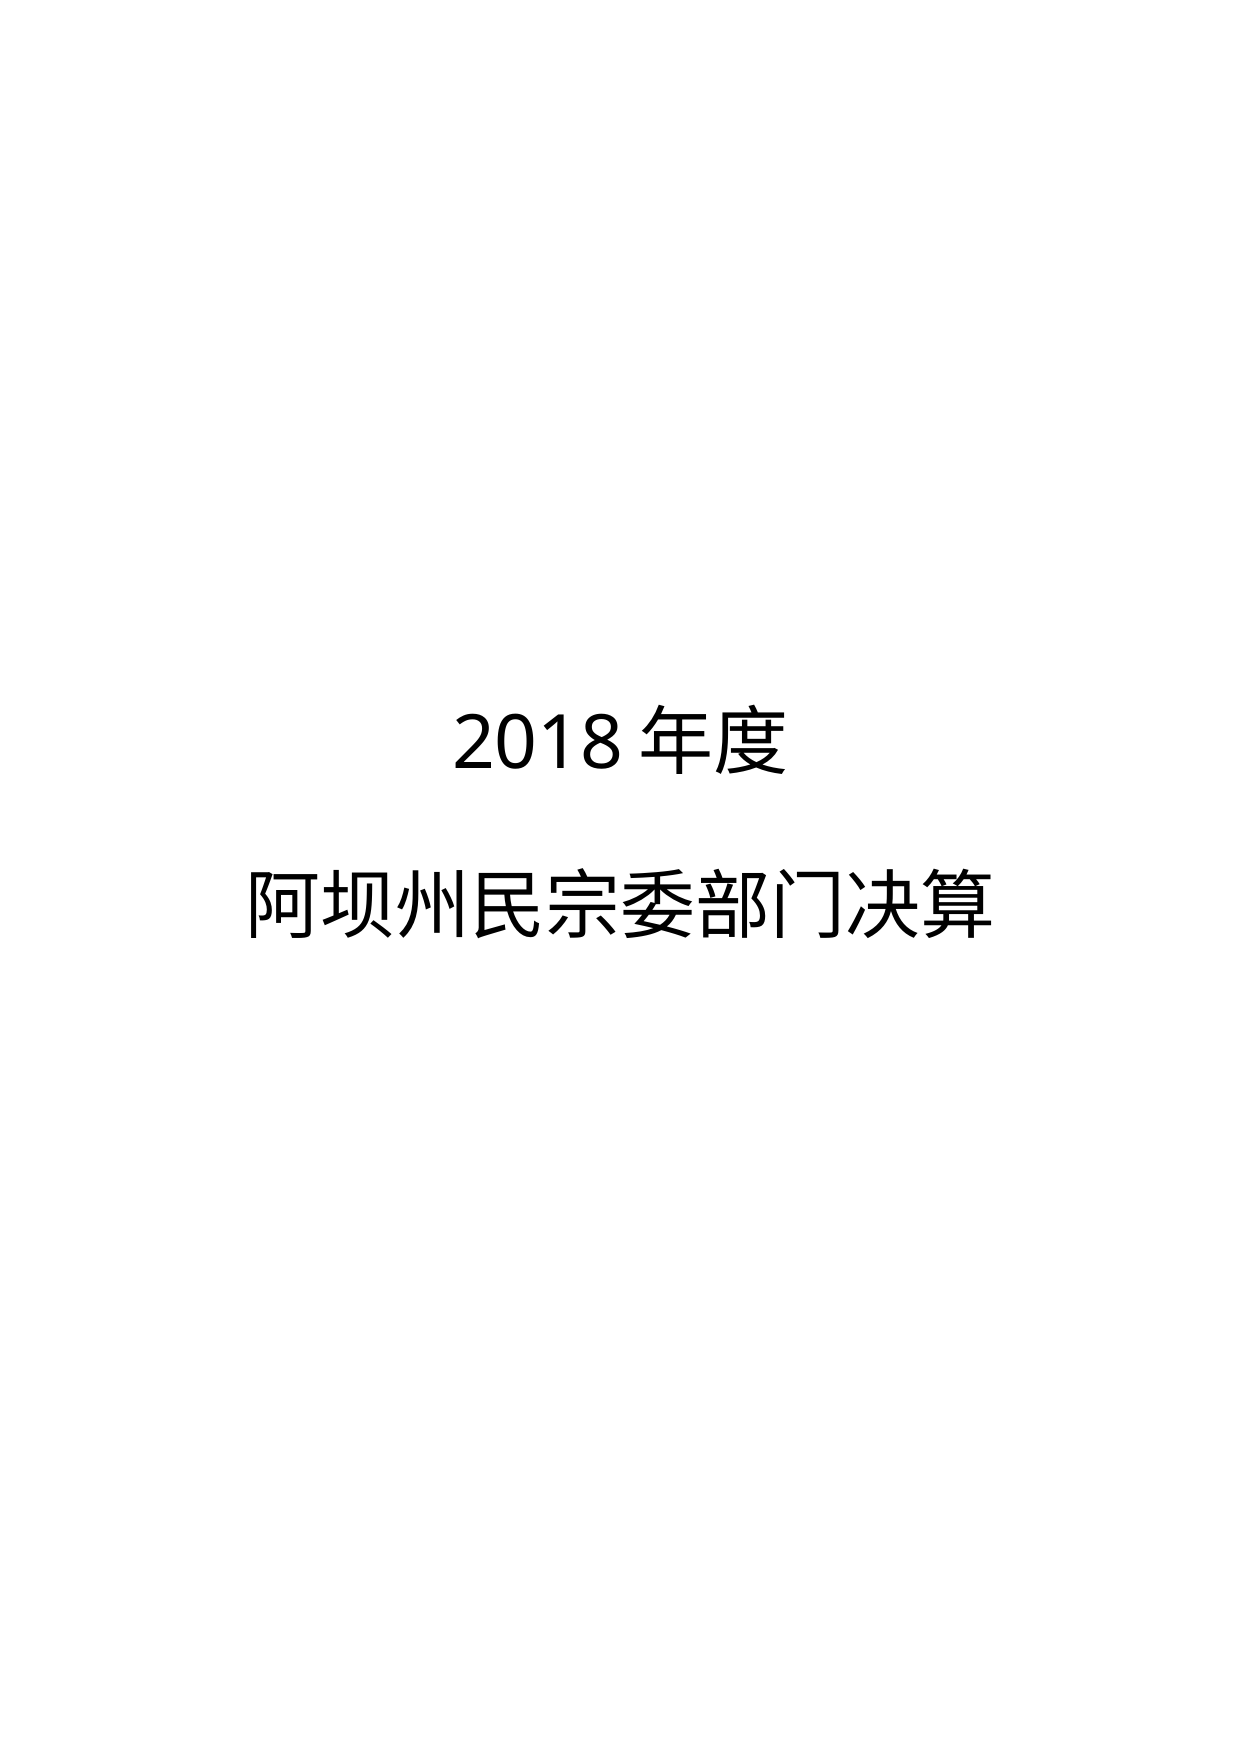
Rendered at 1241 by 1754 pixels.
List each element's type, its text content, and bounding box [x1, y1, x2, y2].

text 2018年度 [187, 682, 1053, 791]
text 阿坝州民宗委部门决算 [187, 845, 1053, 954]
